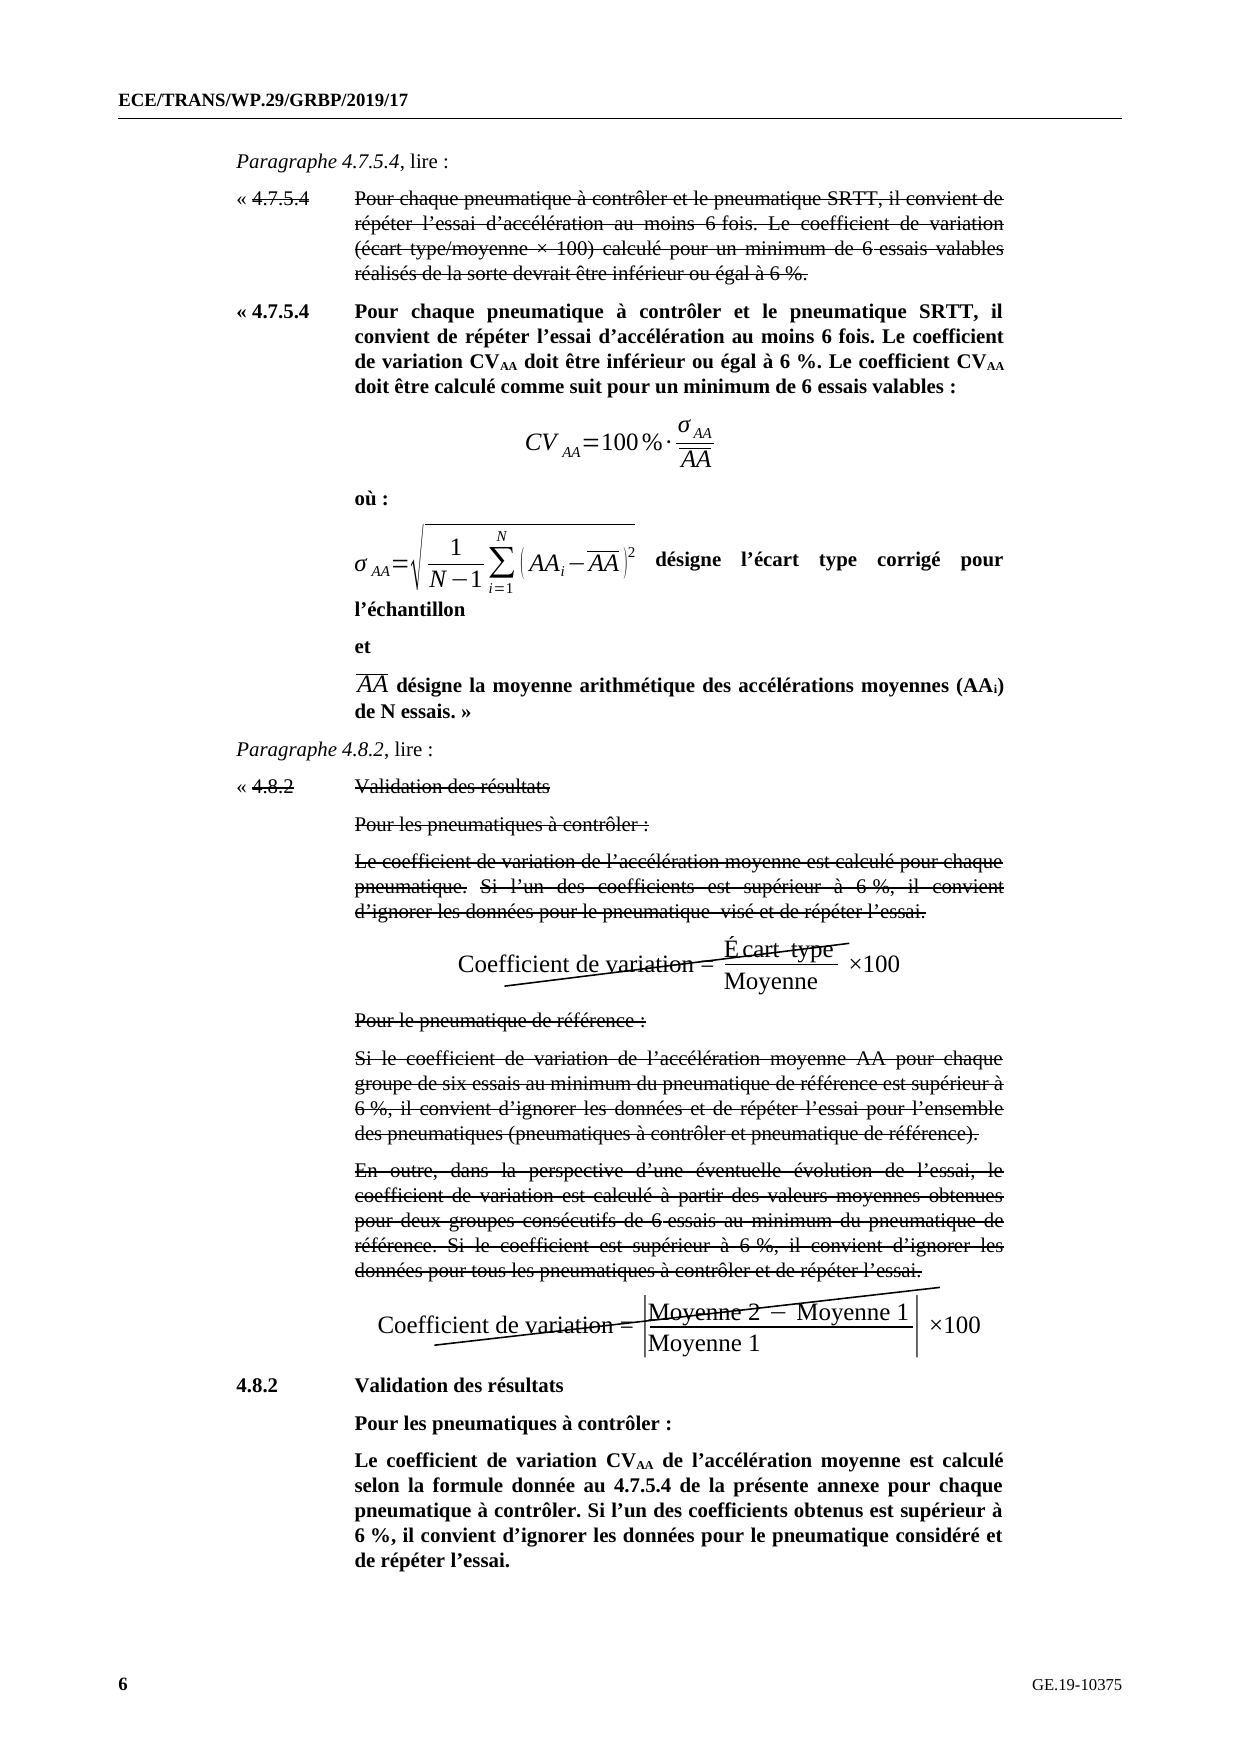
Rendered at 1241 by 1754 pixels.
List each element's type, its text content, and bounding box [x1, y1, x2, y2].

text « 4.7.5.4 Pour chaque pneumatique à contrôler et le pneumatique SRTT, il convient de répéter l’essai d’accélération au moins 6 fois. Le coefficient de variation CVAA doit être inférieur ou égal à 6 %. Le coefficient CVAA doit être calculé comme suit pour un minimum de 6 essais valables : [236, 298, 1004, 398]
text En outre, dans la perspective d’une éventuelle évolution de l’essai, le coefficient de variation est calculé à partir des valeurs moyennes obtenues pour deux groupes consécutifs de 6 essais au minimum du pneumatique de référence. Si le coefficient est supérieur à 6 %, il convient d’ignorer les données pour tous les pneumatiques à contrôler et de répéter l’essai. [354, 1247, 1004, 1282]
text Si le coefficient de variation de l’accélération moyenne AA pour chaque groupe de six essais au minimum du pneumatique de référence est supérieur à 6 %, il convient d’ignorer les données et de répéter l’essai pour l’ensemble des pneumatiques (pneumatiques à contrôler et pneumatique de référence). [354, 1045, 1004, 1084]
text Le coefficient de variation CVAA de l’accélération moyenne est calculé selon la formule donnée au 4.7.5.4 de la présente annexe pour chaque pneumatique à contrôler. Si l’un des coefficients obtenus est supérieur à 6 %, il convient d’ignorer les données pour le pneumatique considéré et de répéter l’essai. [354, 1447, 1004, 1572]
text Le coefficient de variation de l’accélération moyenne est calculé pour chaque pneumatique. Si l’un des coefficients est supérieur à 6 %, il convient d’ignorer les données pour le pneumatique visé et de répéter l’essai. [354, 848, 1004, 923]
text Pour les pneumatiques à contrôler : [236, 1410, 1004, 1435]
text désigne la moyenne arithmétique des accélérations moyennes (AAi) de N essais. » [354, 671, 1004, 723]
text « 4.7.5.4 Pour chaque pneumatique à contrôler et le pneumatique SRTT, il convient de répéter l’essai d’accélération au moins 6 fois. Le coefficient de variation (écart type/moyenne × 100) calculé pour un minimum de 6 essais valables réalisés de la sorte devrait être inférieur ou égal à 6 %. [236, 185, 1004, 285]
text Si le coefficient de variation de l’accélération moyenne AA pour chaque groupe de six essais au minimum du pneumatique de référence est supérieur à 6 %, il convient d’ignorer les données et de répéter l’essai pour l’ensemble des pneumatiques (pneumatiques à contrôler et pneumatique de référence). [354, 1110, 1004, 1145]
text où : [236, 485, 1004, 510]
text Paragraphe 4.7.5.4, lire : [236, 148, 1004, 173]
text Pour les pneumatiques à contrôler : [236, 811, 1004, 836]
text Paragraphe 4.8.2, lire : [236, 736, 1004, 761]
text désigne l’écart type corrigé pour l’échantillon [354, 523, 1004, 621]
text Pour le pneumatique de référence : [236, 1007, 1004, 1032]
text 4.8.2 Validation des résultats [236, 1372, 1004, 1397]
text et [236, 633, 1004, 658]
text « 4.8.2 Validation des résultats [236, 773, 1004, 798]
